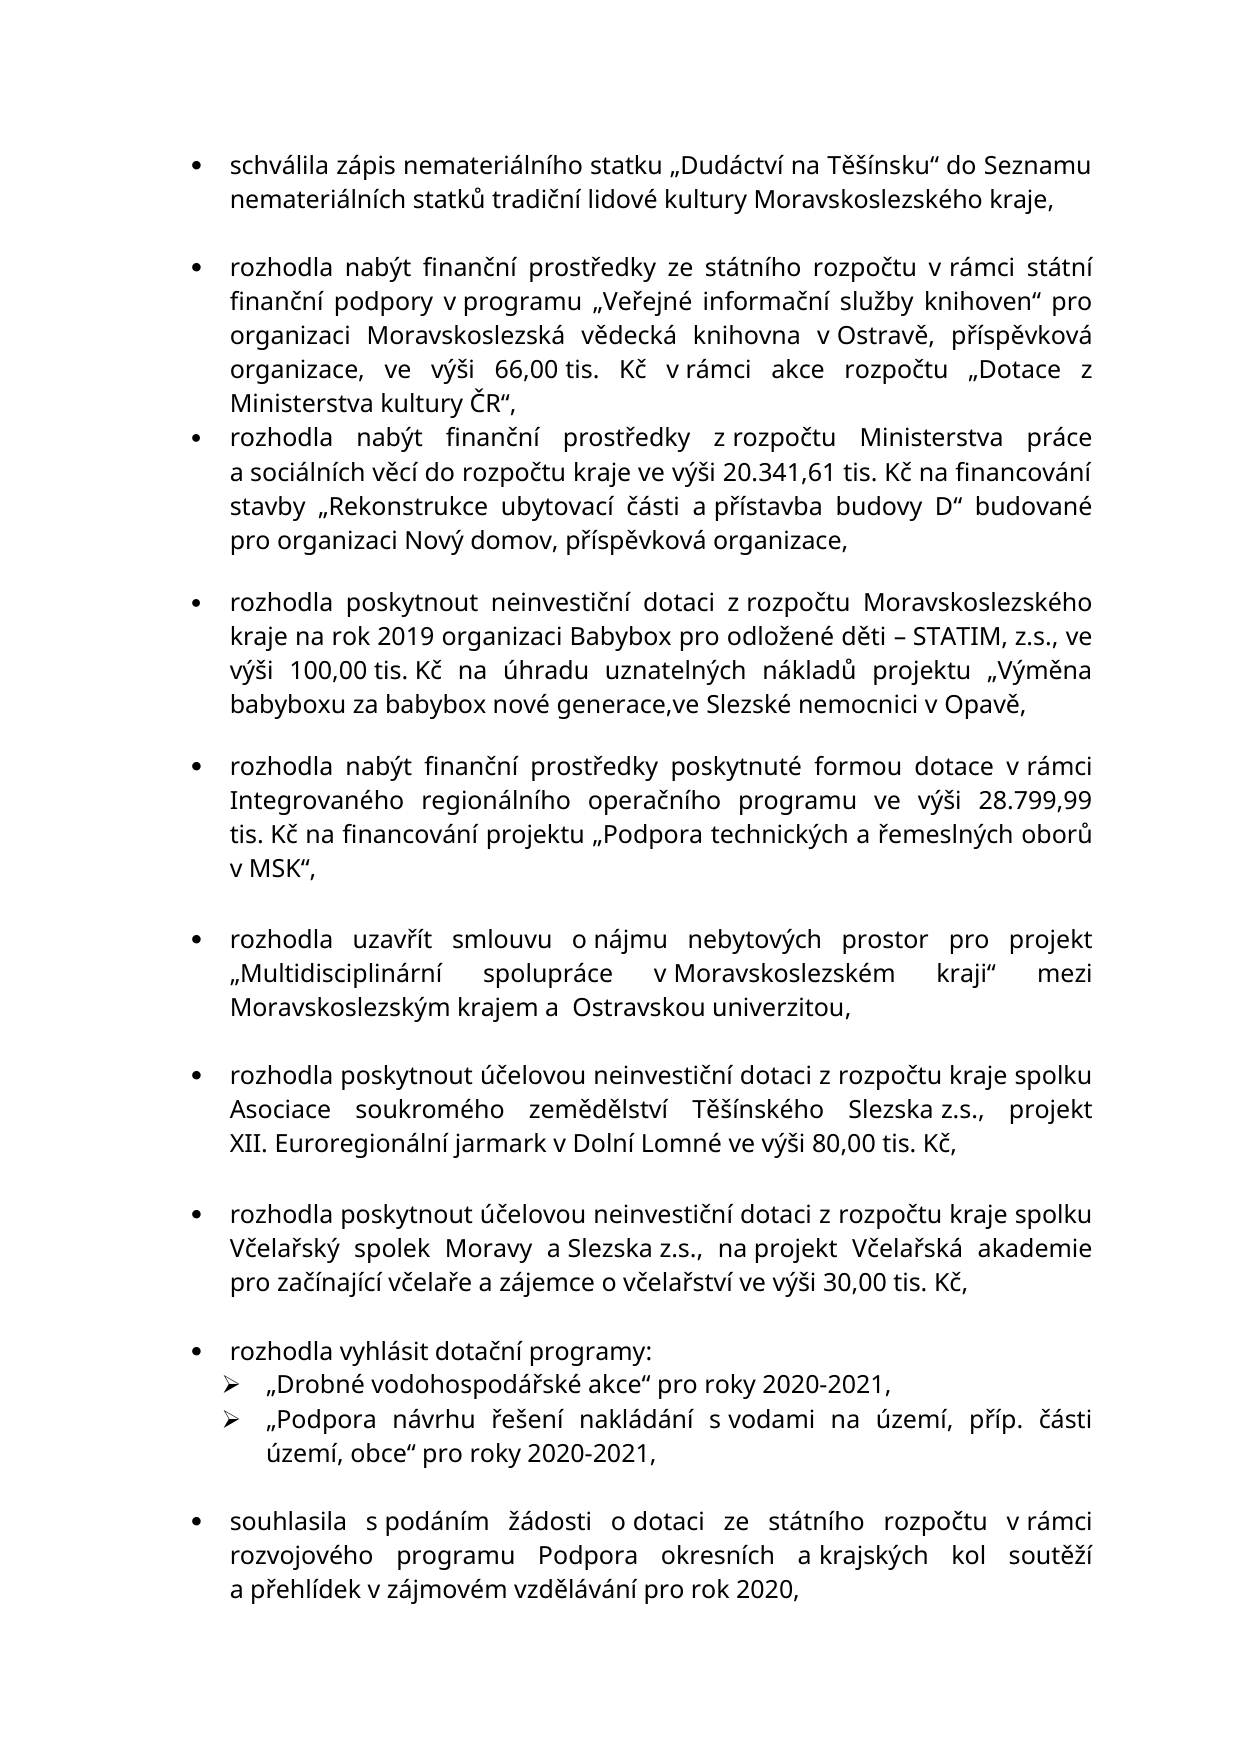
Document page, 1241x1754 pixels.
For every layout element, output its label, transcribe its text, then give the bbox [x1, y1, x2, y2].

list „Drobné vodohospodářské akce“ pro roky 2020-2021, [221, 1367, 1093, 1401]
list rozhodla poskytnout neinvestiční dotaci z rozpočtu Moravskoslezského kraje na rok 2019 organizaci Babybox pro odložené děti – STATIM, z.s., ve výši 100,00 tis. Kč na úhradu uznatelných nákladů projektu „Výměna babyboxu za babybox nové generace,ve Slezské nemocnici v Opavě, [192, 584, 1093, 721]
list „Podpora návrhu řešení nakládání s vodami na území, příp. části území, obce“ pro roky 2020-2021, [221, 1401, 1093, 1469]
list rozhodla nabýt finanční prostředky poskytnuté formou dotace v rámci Integrovaného regionálního operačního programu ve výši 28.799,99 tis. Kč na financování projektu „Podpora technických a řemeslných oborů v MSK“, [192, 749, 1093, 885]
list souhlasila s podáním žádosti o dotaci ze státního rozpočtu v rámci rozvojového programu Podpora okresních a krajských kol soutěží a přehlídek v zájmovém vzdělávání pro rok 2020, [192, 1503, 1093, 1606]
list rozhodla uzavřít smlouvu o nájmu nebytových prostor pro projekt „Multidisciplinární spolupráce v Moravskoslezském kraji“ mezi Moravskoslezským krajem a Ostravskou univerzitou, [192, 922, 1093, 1024]
list rozhodla poskytnout účelovou neinvestiční dotaci z rozpočtu kraje spolku Včelařský spolek Moravy a Slezska z.s., na projekt Včelařská akademie pro začínající včelaře a zájemce o včelařství ve výši 30,00 tis. Kč, [192, 1197, 1093, 1299]
list schválila zápis nemateriálního statku „Dudáctví na Těšínsku“ do Seznamu nemateriálních statků tradiční lidové kultury Moravskoslezského kraje, [192, 148, 1093, 216]
list rozhodla nabýt finanční prostředky ze státního rozpočtu v rámci státní finanční podpory v programu „Veřejné informační služby knihoven“ pro organizaci Moravskoslezská vědecká knihovna v Ostravě, příspěvková organizace, ve výši 66,00 tis. Kč v rámci akce rozpočtu „Dotace z Ministerstva kultury ČR“, [192, 250, 1093, 420]
list rozhodla vyhlásit dotační programy: [192, 1333, 1093, 1367]
list rozhodla poskytnout účelovou neinvestiční dotaci z rozpočtu kraje spolku Asociace soukromého zemědělství Těšínského Slezska z.s., projekt XII. Euroregionální jarmark v Dolní Lomné ve výši 80,00 tis. Kč, [192, 1058, 1093, 1160]
list rozhodla nabýt finanční prostředky z rozpočtu Ministerstva práce a sociálních věcí do rozpočtu kraje ve výši 20.341,61 tis. Kč na financování stavby „Rekonstrukce ubytovací části a přístavba budovy D“ budované pro organizaci Nový domov, příspěvková organizace, [192, 420, 1093, 556]
